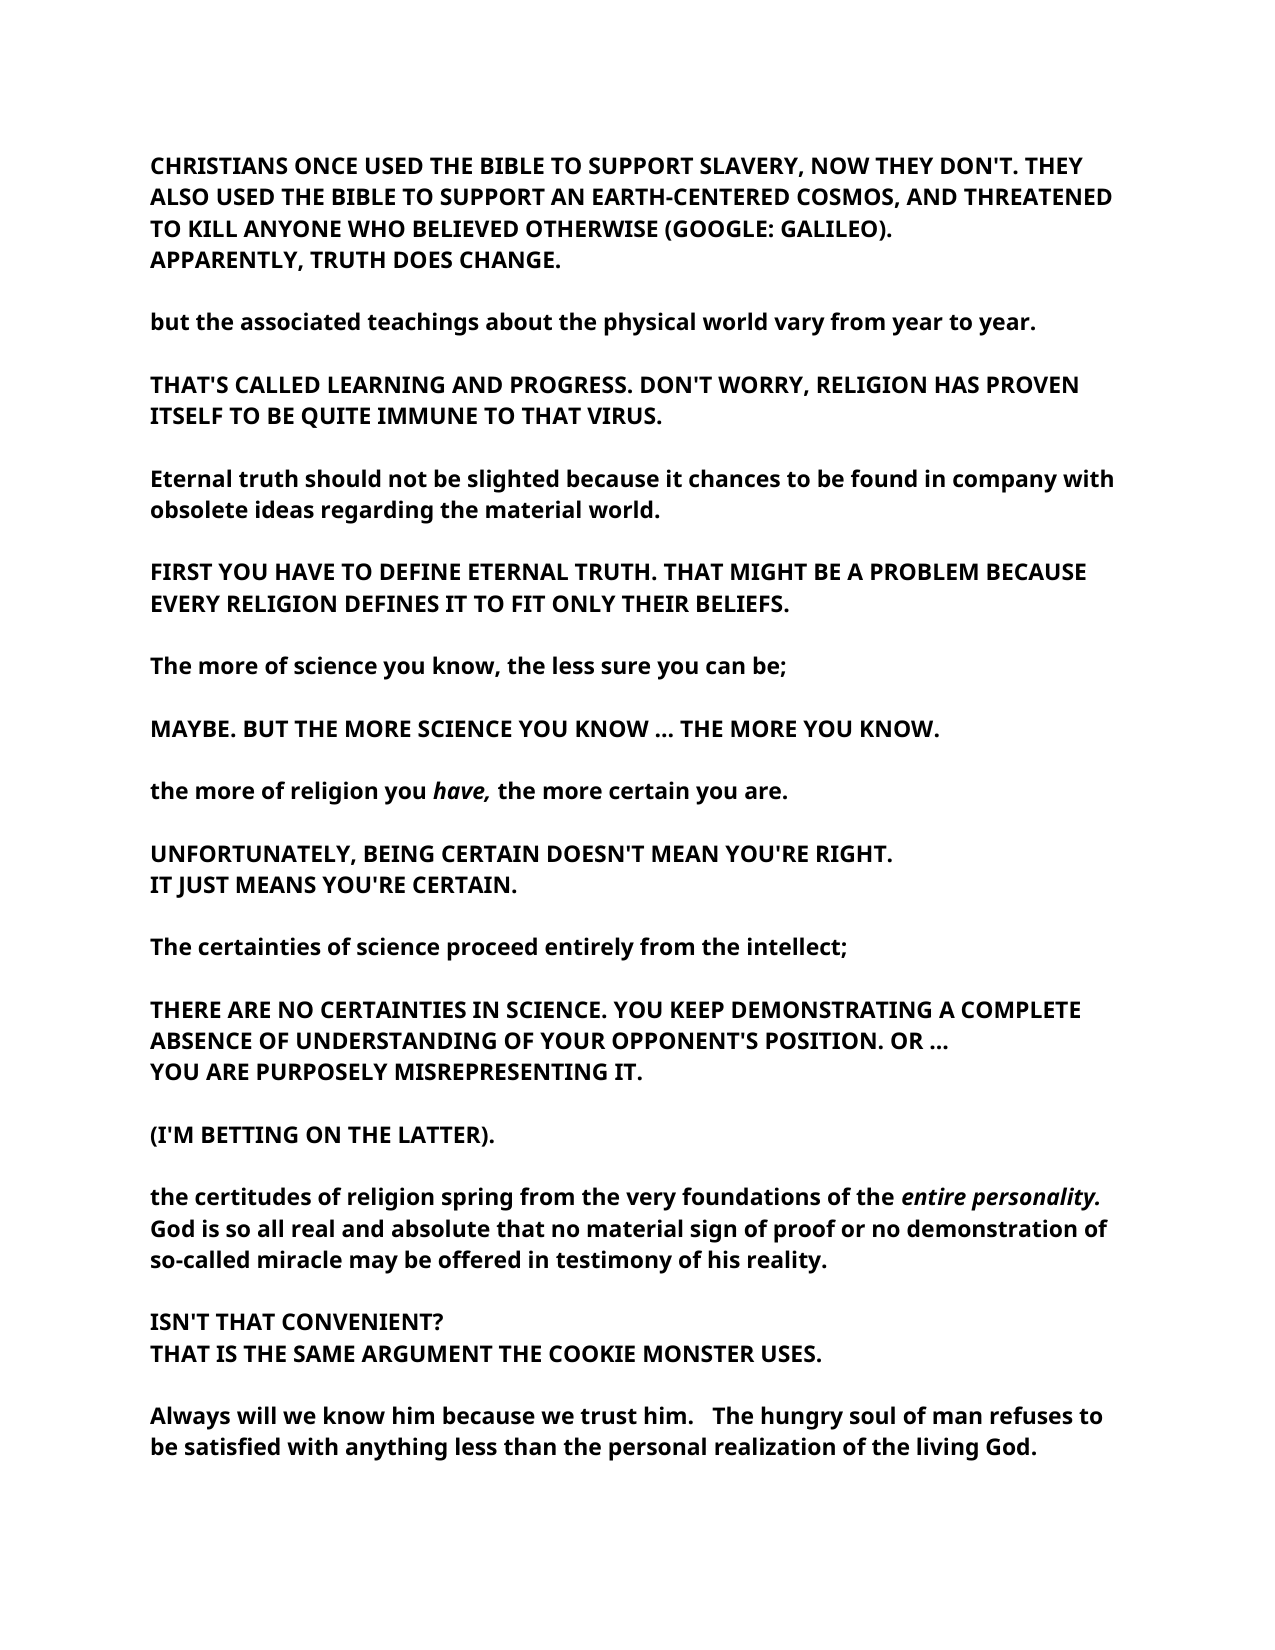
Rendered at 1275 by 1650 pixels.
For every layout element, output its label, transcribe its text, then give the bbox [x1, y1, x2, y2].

text THERE ARE NO CERTAINTIES IN SCIENCE. YOU KEEP DEMONSTRATING A COMPLETE ABSENCE OF UNDERSTANDING OF YOUR OPPONENT'S POSITION. OR ... [150, 994, 1125, 1056]
text THAT IS THE SAME ARGUMENT THE COOKIE MONSTER USES. [150, 1337, 1125, 1369]
text the more of religion you have, the more certain you are. [150, 775, 1125, 806]
text APPARENTLY, TRUTH DOES CHANGE. [150, 244, 1125, 275]
text Always will we know him because we trust him. The hungry soul of man refuses to be satisfied with anything less than the personal realization of the living God. [150, 1400, 1125, 1491]
text the certitudes of religion spring from the very foundations of the entire personality. God is so all real and absolute that no material sign of proof or no demonstration of so-called miracle may be offered in testimony of his reality. [150, 1181, 1125, 1275]
text CHRISTIANS ONCE USED THE BIBLE TO SUPPORT SLAVERY, NOW THEY DON'T. THEY ALSO USED THE BIBLE TO SUPPORT AN EARTH-CENTERED COSMOS, AND THREATENED TO KILL ANYONE WHO BELIEVED OTHERWISE (GOOGLE: GALILEO). [150, 150, 1125, 244]
text The certainties of science proceed entirely from the intellect; [150, 931, 1125, 962]
text FIRST YOU HAVE TO DEFINE ETERNAL TRUTH. THAT MIGHT BE A PROBLEM BECAUSE EVERY RELIGION DEFINES IT TO FIT ONLY THEIR BELIEFS. [150, 556, 1125, 619]
text (I'M BETTING ON THE LATTER). [150, 1119, 1125, 1150]
text Eternal truth should not be slighted because it chances to be found in company with obsolete ideas regarding the material world. [150, 462, 1125, 525]
text but the associated teachings about the physical world vary from year to year. [150, 306, 1125, 337]
text ISN'T THAT CONVENIENT? [150, 1306, 1125, 1337]
text UNFORTUNATELY, BEING CERTAIN DOESN'T MEAN YOU'RE RIGHT. [150, 837, 1125, 869]
text MAYBE. BUT THE MORE SCIENCE YOU KNOW ... THE MORE YOU KNOW. [150, 712, 1125, 744]
text THAT'S CALLED LEARNING AND PROGRESS. DON'T WORRY, RELIGION HAS PROVEN ITSELF TO BE QUITE IMMUNE TO THAT VIRUS. [150, 369, 1125, 431]
text IT JUST MEANS YOU'RE CERTAIN. [150, 869, 1125, 900]
text The more of science you know, the less sure you can be; [150, 650, 1125, 681]
text YOU ARE PURPOSELY MISREPRESENTING IT. [150, 1056, 1125, 1087]
